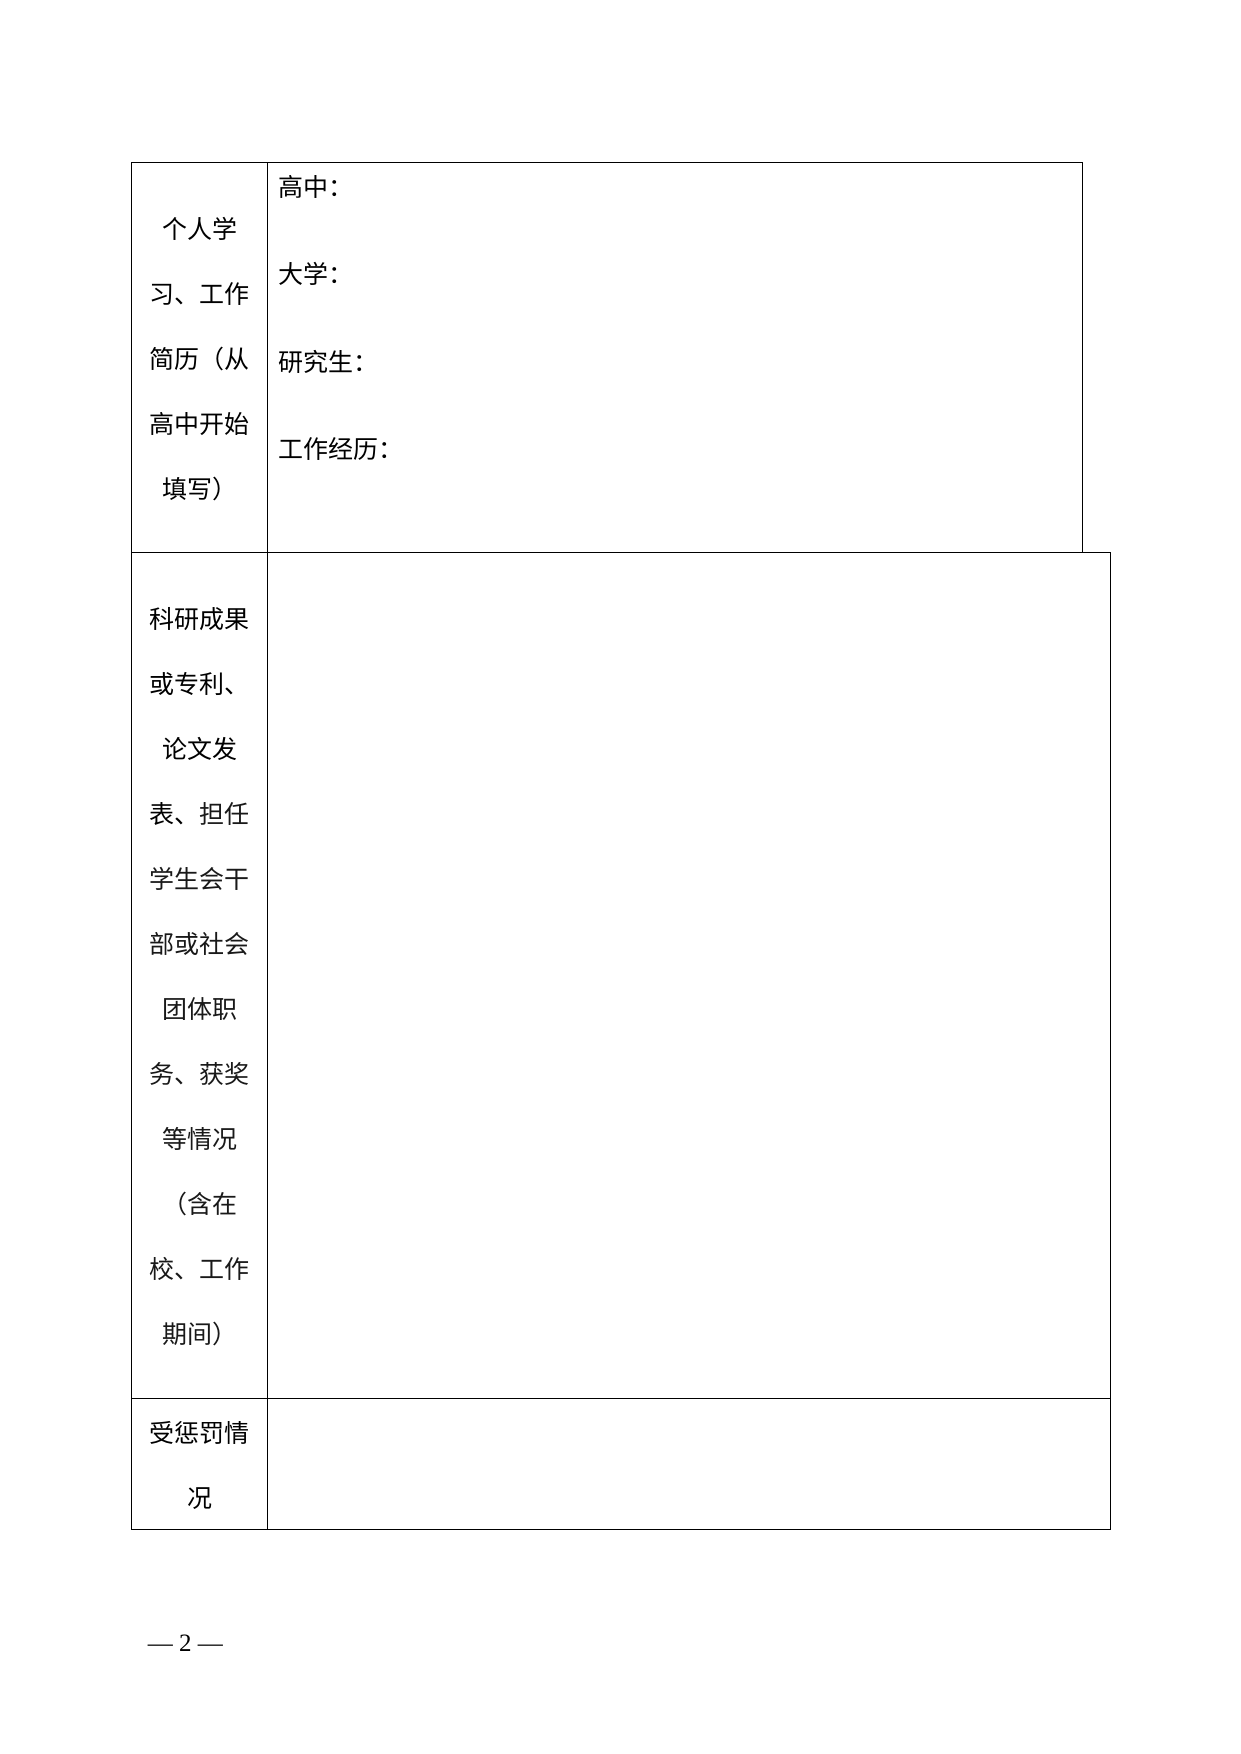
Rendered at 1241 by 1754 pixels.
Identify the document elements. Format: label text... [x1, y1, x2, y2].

table_cell 个人学习、工作简历（从高中开始填写） [132, 163, 267, 552]
table_cell 受惩罚情况 [132, 1399, 267, 1529]
table_cell [268, 553, 1110, 1398]
table_cell [268, 1399, 1110, 1529]
table_cell 科研成果或专利、论文发表、担任学生会干部或社会团体职务、获奖等情况（含在校、工作期间） [132, 553, 267, 1398]
table_cell 高中： 大学： 研究生： 工作经历： [268, 163, 1082, 552]
